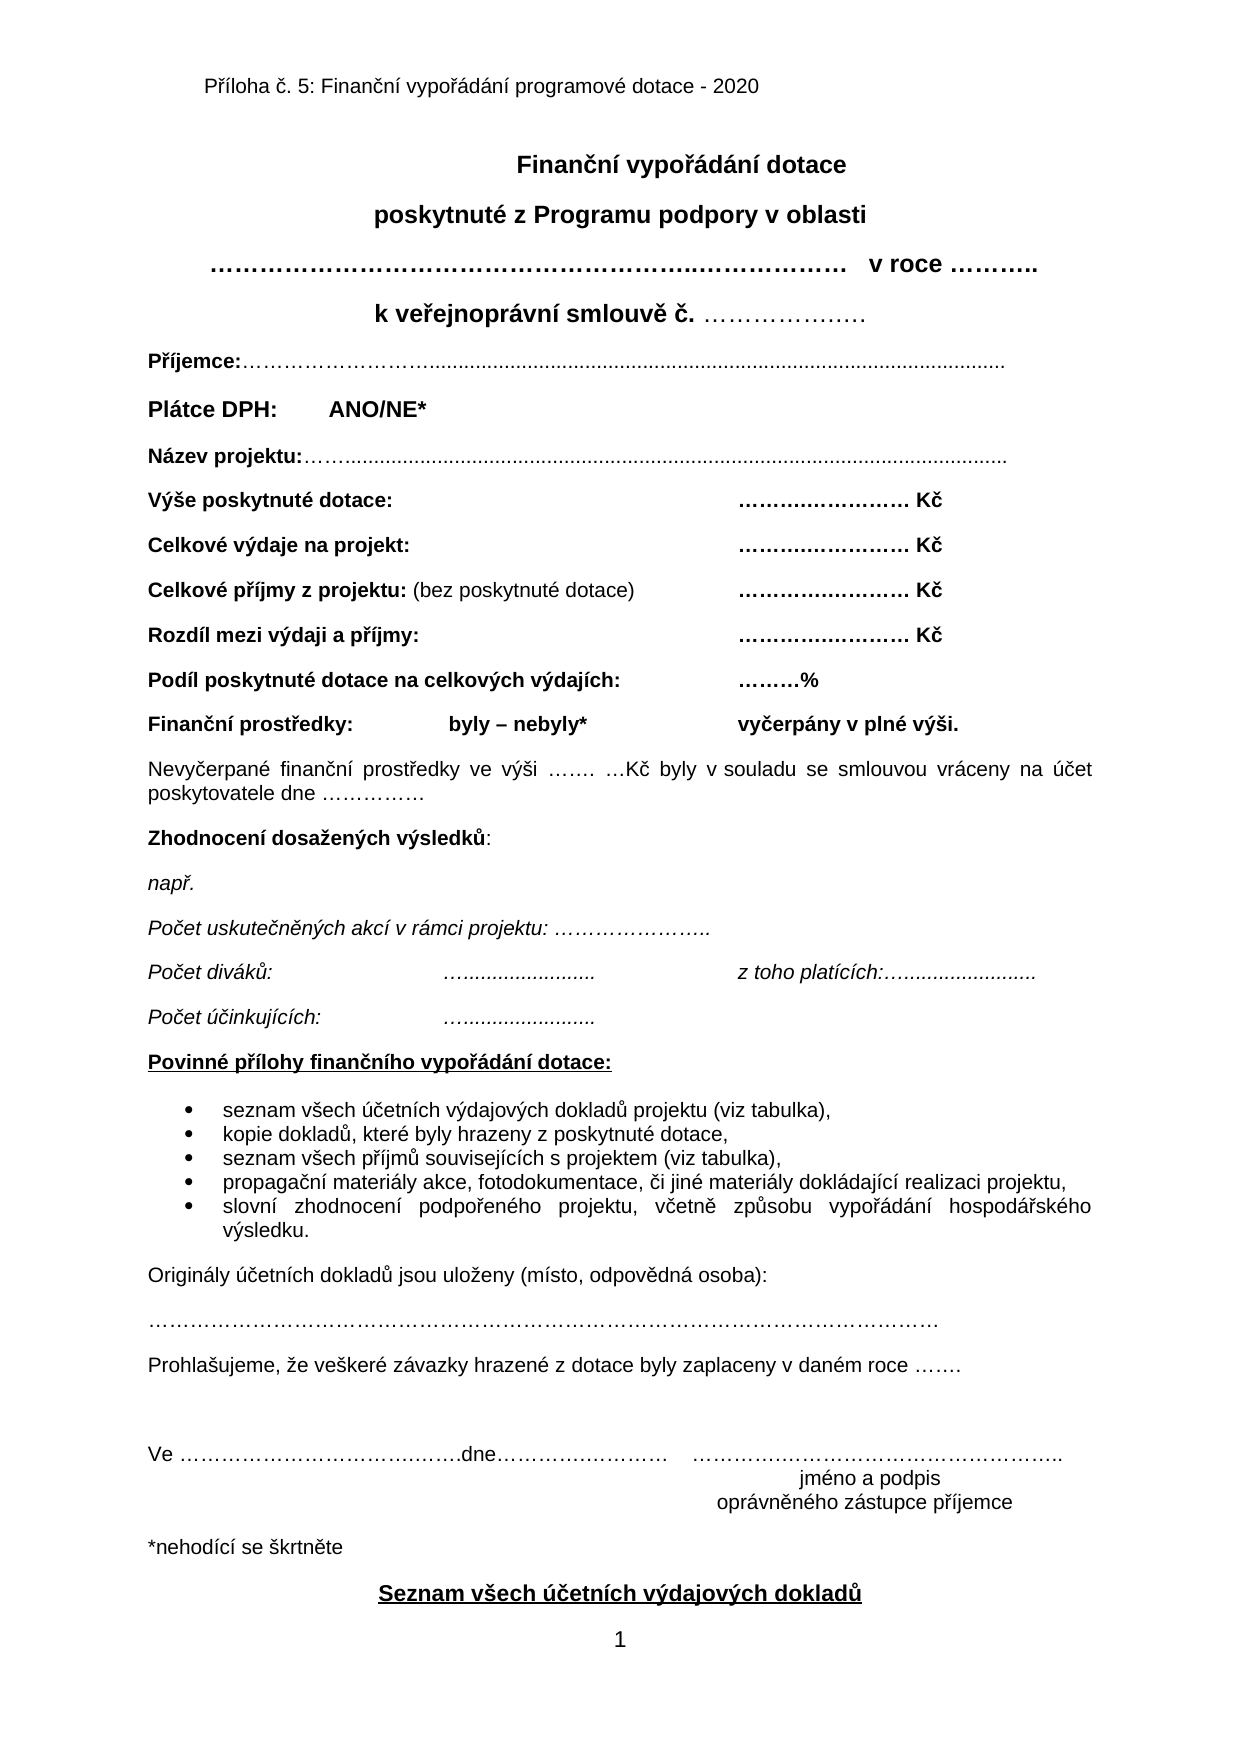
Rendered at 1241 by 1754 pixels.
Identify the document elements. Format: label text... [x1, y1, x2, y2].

text Název projektu:……................................................................................................................... [148, 443, 1093, 467]
text oprávněného zástupce příjemce [443, 1490, 1093, 1514]
text Finanční vypořádání dotace [148, 150, 1093, 179]
text Zhodnocení dosažených výsledků: [148, 826, 1093, 850]
text Celkové příjmy z projektu: (bez poskytnuté dotace) ………….………… Kč [148, 578, 1093, 602]
text jméno a podpis [516, 1466, 1093, 1490]
text k veřejnoprávní smlouvě č. …………….…. [148, 299, 1093, 328]
text …………………………………………………………………………………………………… [148, 1308, 1093, 1332]
text poskytnuté z Programu podpory v oblasti [148, 200, 1093, 228]
text Příjemce:……………………….................................................................................................... [148, 348, 1093, 372]
list slovní zhodnocení podpořeného projektu, včetně způsobu vypořádání hospodářského výsledku. [185, 1194, 1093, 1242]
text Ve …………………………….…….dne………….………… ………….………………………………….. [148, 1442, 1093, 1466]
text Počet účinkujících: …....................... [148, 1005, 1093, 1029]
text Prohlašujeme, že veškeré závazky hrazené z dotace byly zaplaceny v daném roce ……. [148, 1352, 1093, 1376]
text Rozdíl mezi výdaji a příjmy: ………….………… Kč [148, 623, 1093, 647]
text Celkové výdaje na projekt: ……….…………… Kč [148, 533, 1093, 557]
text Počet diváků: …....................... z toho platících:…....................... [148, 960, 1093, 984]
text Plátce DPH: ANO/NE* [148, 396, 1093, 423]
text Počet uskutečněných akcí v rámci projektu: ………………….. [148, 915, 1093, 939]
list propagační materiály akce, fotodokumentace, či jiné materiály dokládající realizaci projektu, [185, 1170, 1093, 1194]
list seznam všech účetních výdajových dokladů projektu (viz tabulka), [185, 1098, 1093, 1122]
text …………………………………………………..……………… v roce ……….. [148, 249, 1093, 278]
text Nevyčerpané finanční prostředky ve výši ……. …Kč byly v souladu se smlouvou vráceny na účet poskytovatele dne …………… [148, 757, 1093, 805]
list kopie dokladů, které byly hrazeny z poskytnuté dotace, [185, 1122, 1093, 1146]
text Seznam všech účetních výdajových dokladů [148, 1579, 1093, 1606]
text Finanční prostředky: byly – nebyly* vyčerpány v plné výši. [148, 712, 1093, 736]
list seznam všech příjmů souvisejících s projektem (viz tabulka), [185, 1146, 1093, 1170]
text Povinné přílohy finančního vypořádání dotace: [148, 1050, 1093, 1074]
text Originály účetních dokladů jsou uloženy (místo, odpovědná osoba): [148, 1263, 1093, 1287]
text Výše poskytnuté dotace: ……….…………… Kč [148, 488, 1093, 512]
text *nehodící se škrtněte [148, 1535, 1093, 1559]
text např. [148, 871, 1093, 894]
text Podíl poskytnuté dotace na celkových výdajích: ………% [148, 667, 1093, 691]
